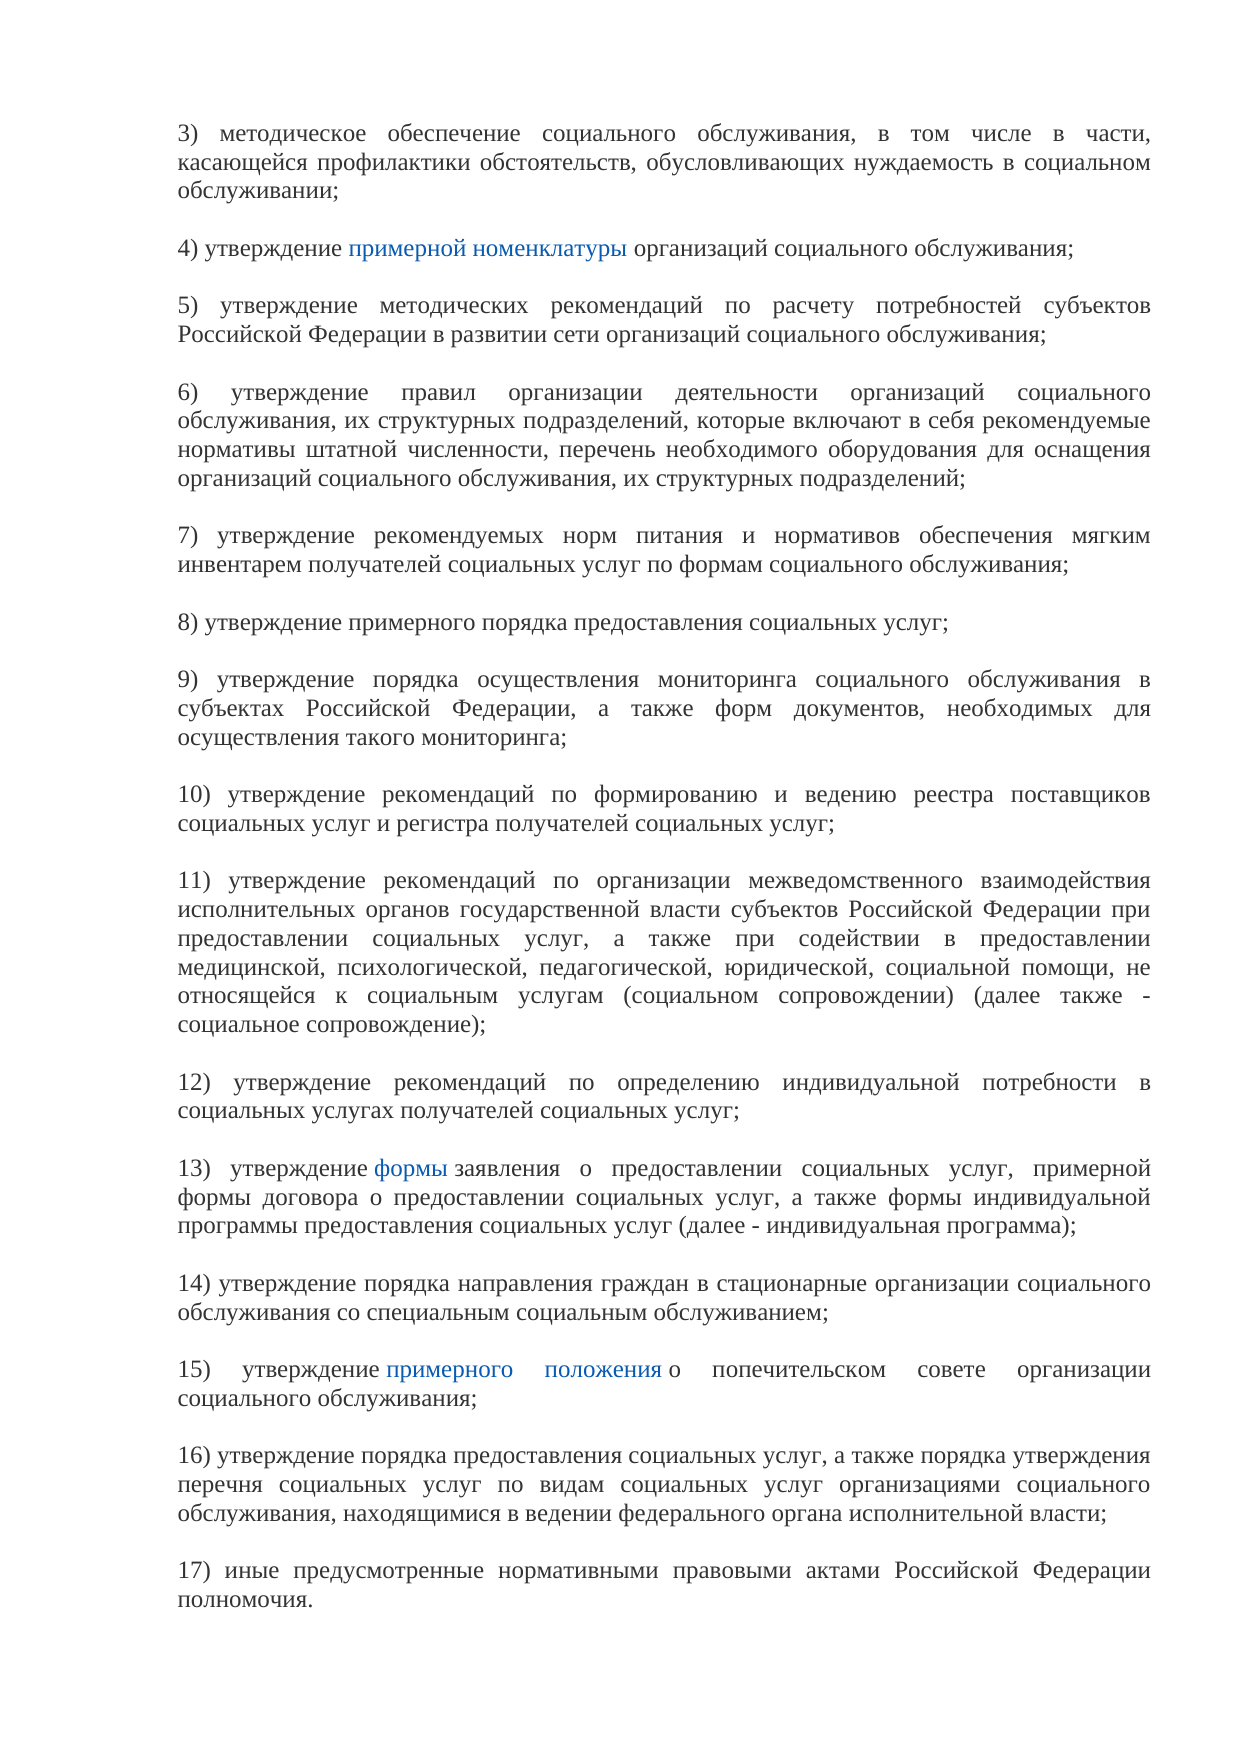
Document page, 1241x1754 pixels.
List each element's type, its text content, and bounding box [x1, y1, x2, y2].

text 17) иные предусмотренные нормативными правовыми актами Российской Федерации полномочия. [177, 1556, 1152, 1613]
text 3) методическое обеспечение социального обслуживания, в том числе в части, касающейся профилактики обстоятельств, обусловливающих нуждаемость в социальном обслуживании; [177, 118, 1152, 204]
text 6) утверждение правил организации деятельности организаций социального обслуживания, их структурных подразделений, которые включают в себя рекомендуемые нормативы штатной численности, перечень необходимого оборудования для оснащения организаций социального обслуживания, их структурных подразделений; [177, 377, 1152, 492]
text 14) утверждение порядка направления граждан в стационарные организации социального обслуживания со специальным социальным обслуживанием; [177, 1268, 1152, 1326]
text 4) утверждение примерной номенклатуры организаций социального обслуживания; [177, 233, 1152, 262]
text 11) утверждение рекомендаций по организации межведомственного взаимодействия исполнительных органов государственной власти субъектов Российской Федерации при предоставлении социальных услуг, а также при содействии в предоставлении медицинской, психологической, педагогической, юридической, социальной помощи, не относящейся к социальным услугам (социальном сопровождении) (далее также - социальное сопровождение); [177, 866, 1152, 1038]
text 5) утверждение методических рекомендаций по расчету потребностей субъектов Российской Федерации в развитии сети организаций социального обслуживания; [177, 291, 1152, 348]
text 16) утверждение порядка предоставления социальных услуг, а также порядка утверждения перечня социальных услуг по видам социальных услуг организациями социального обслуживания, находящимися в ведении федерального органа исполнительной власти; [177, 1441, 1152, 1527]
text 13) утверждение формы заявления о предоставлении социальных услуг, примерной формы договора о предоставлении социальных услуг, а также формы индивидуальной программы предоставления социальных услуг (далее - индивидуальная программа); [177, 1153, 1152, 1239]
text 9) утверждение порядка осуществления мониторинга социального обслуживания в субъектах Российской Федерации, а также форм документов, необходимых для осуществления такого мониторинга; [177, 664, 1152, 751]
text 10) утверждение рекомендаций по формированию и ведению реестра поставщиков социальных услуг и регистра получателей социальных услуг; [177, 779, 1152, 837]
text 12) утверждение рекомендаций по определению индивидуальной потребности в социальных услугах получателей социальных услуг; [177, 1067, 1152, 1124]
text 15) утверждение примерного положения о попечительском совете организации социального обслуживания; [177, 1354, 1152, 1412]
text 8) утверждение примерного порядка предоставления социальных услуг; [177, 607, 1152, 636]
text 7) утверждение рекомендуемых норм питания и нормативов обеспечения мягким инвентарем получателей социальных услуг по формам социального обслуживания; [177, 521, 1152, 578]
